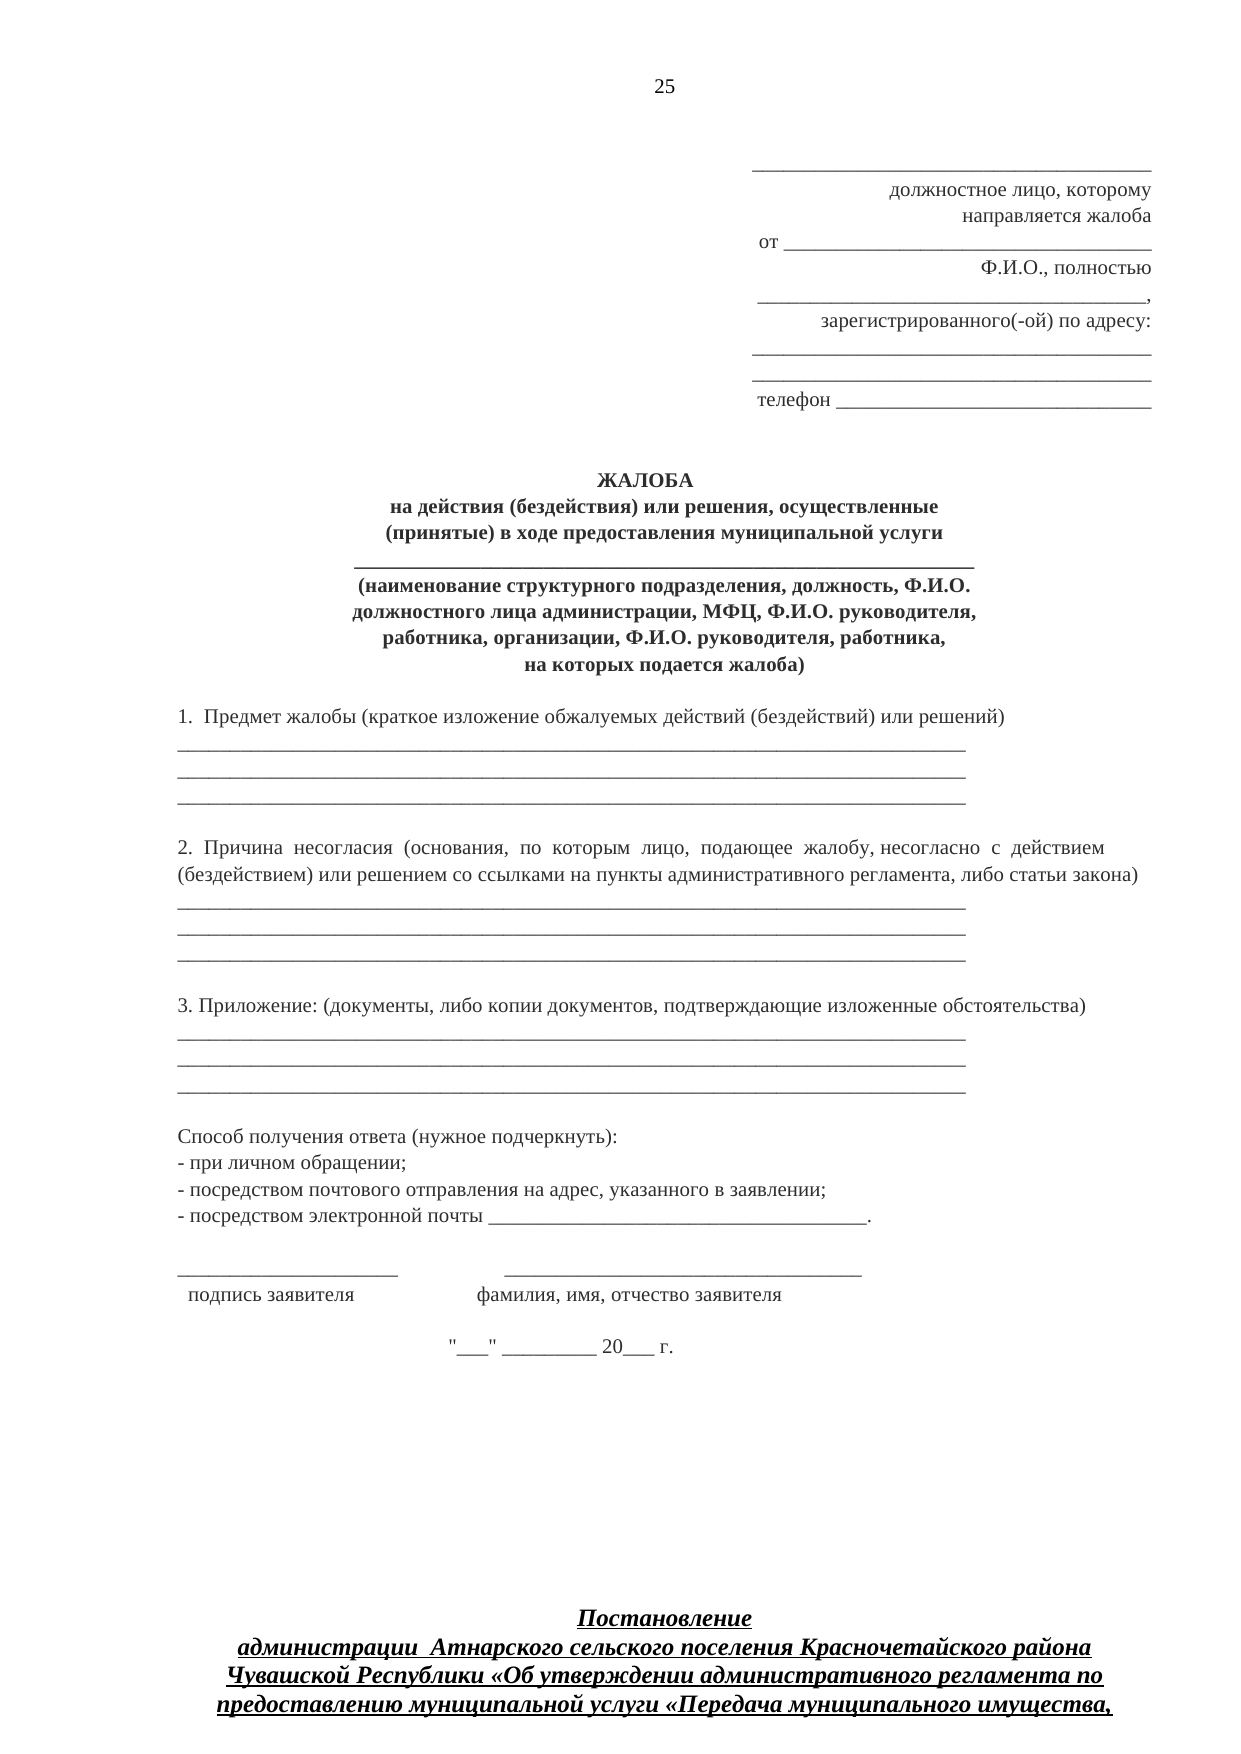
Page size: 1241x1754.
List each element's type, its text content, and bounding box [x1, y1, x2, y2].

text ___________________________________________________________________________ [177, 781, 1152, 807]
text ___________________________________________________________________________ [177, 728, 1152, 754]
text _____________________________________, [177, 279, 1152, 306]
text на которых подается жалоба) [177, 649, 1152, 676]
text от ___________________________________ [177, 227, 1152, 253]
text (наименование структурного подразделения, должность, Ф.И.О. [177, 571, 1152, 597]
text должностного лица администрации, МФЦ, Ф.И.О. руководителя, [177, 597, 1152, 623]
text ___________________________________________________________________________ [177, 1043, 1152, 1069]
text 3. Приложение: (документы, либо копии документов, подтверждающие изложенные обстоятельства) [177, 964, 1152, 1017]
text "___" _________ 20___ г. [177, 1306, 1152, 1358]
text (принятые) в ходе предоставления муниципальной услуги [177, 518, 1152, 544]
text Способ получения ответа (нужное подчеркнуть): [177, 1096, 1152, 1148]
text должностное лицо, которому [177, 174, 1152, 201]
text ______________________________________ [177, 358, 1152, 384]
text ______________________________________ [177, 332, 1152, 358]
text ___________________________________________________________________________ [177, 938, 1152, 964]
text подпись заявителя фамилия, имя, отчество заявителя [177, 1279, 1152, 1306]
text Ф.И.О., полностью [177, 253, 1152, 279]
text ___________________________________________________________________________ [177, 912, 1152, 938]
text направляется жалоба [177, 201, 1152, 227]
text 1. Предмет жалобы (краткое изложение обжалуемых действий (бездействий) или решений) [177, 676, 1152, 728]
text - посредством почтового отправления на адрес, указанного в заявлении; [177, 1174, 1152, 1201]
text ЖАЛОБА [177, 466, 1152, 492]
text Постановление [177, 1603, 1152, 1632]
text 2. Причина несогласия (основания, по которым лицо, подающее жалобу, несогласно с действием (бездействием) или решением со ссылками на пункты административного регламента, либо статьи закона) [177, 807, 1152, 886]
text телефон ______________________________ [177, 384, 1152, 411]
text администрации Атнарского сельского поселения Красночетайского района Чувашской Республики «Об утверждении административного регламента по предоставлению муниципальной услуги «Передача муниципального имущества, [177, 1632, 1152, 1718]
text ___________________________________________________________________________ [177, 754, 1152, 781]
text работника, организации, Ф.И.О. руководителя, работника, [177, 623, 1152, 649]
text - посредством электронной почты ____________________________________. [177, 1201, 1152, 1227]
text ______________________________________ [177, 122, 1152, 174]
text ___________________________________________________________________________ [177, 1017, 1152, 1043]
text ___________________________________________________________________________ [177, 1069, 1152, 1096]
text ___________________________________________________________________________ [177, 886, 1152, 912]
text зарегистрированного(-ой) по адресу: [177, 306, 1152, 332]
text - при личном обращении; [177, 1148, 1152, 1174]
text ___________________________________________________________ [177, 544, 1152, 571]
text на действия (бездействия) или решения, осуществленные [177, 492, 1152, 518]
text _____________________ __________________________________ [177, 1227, 1152, 1279]
